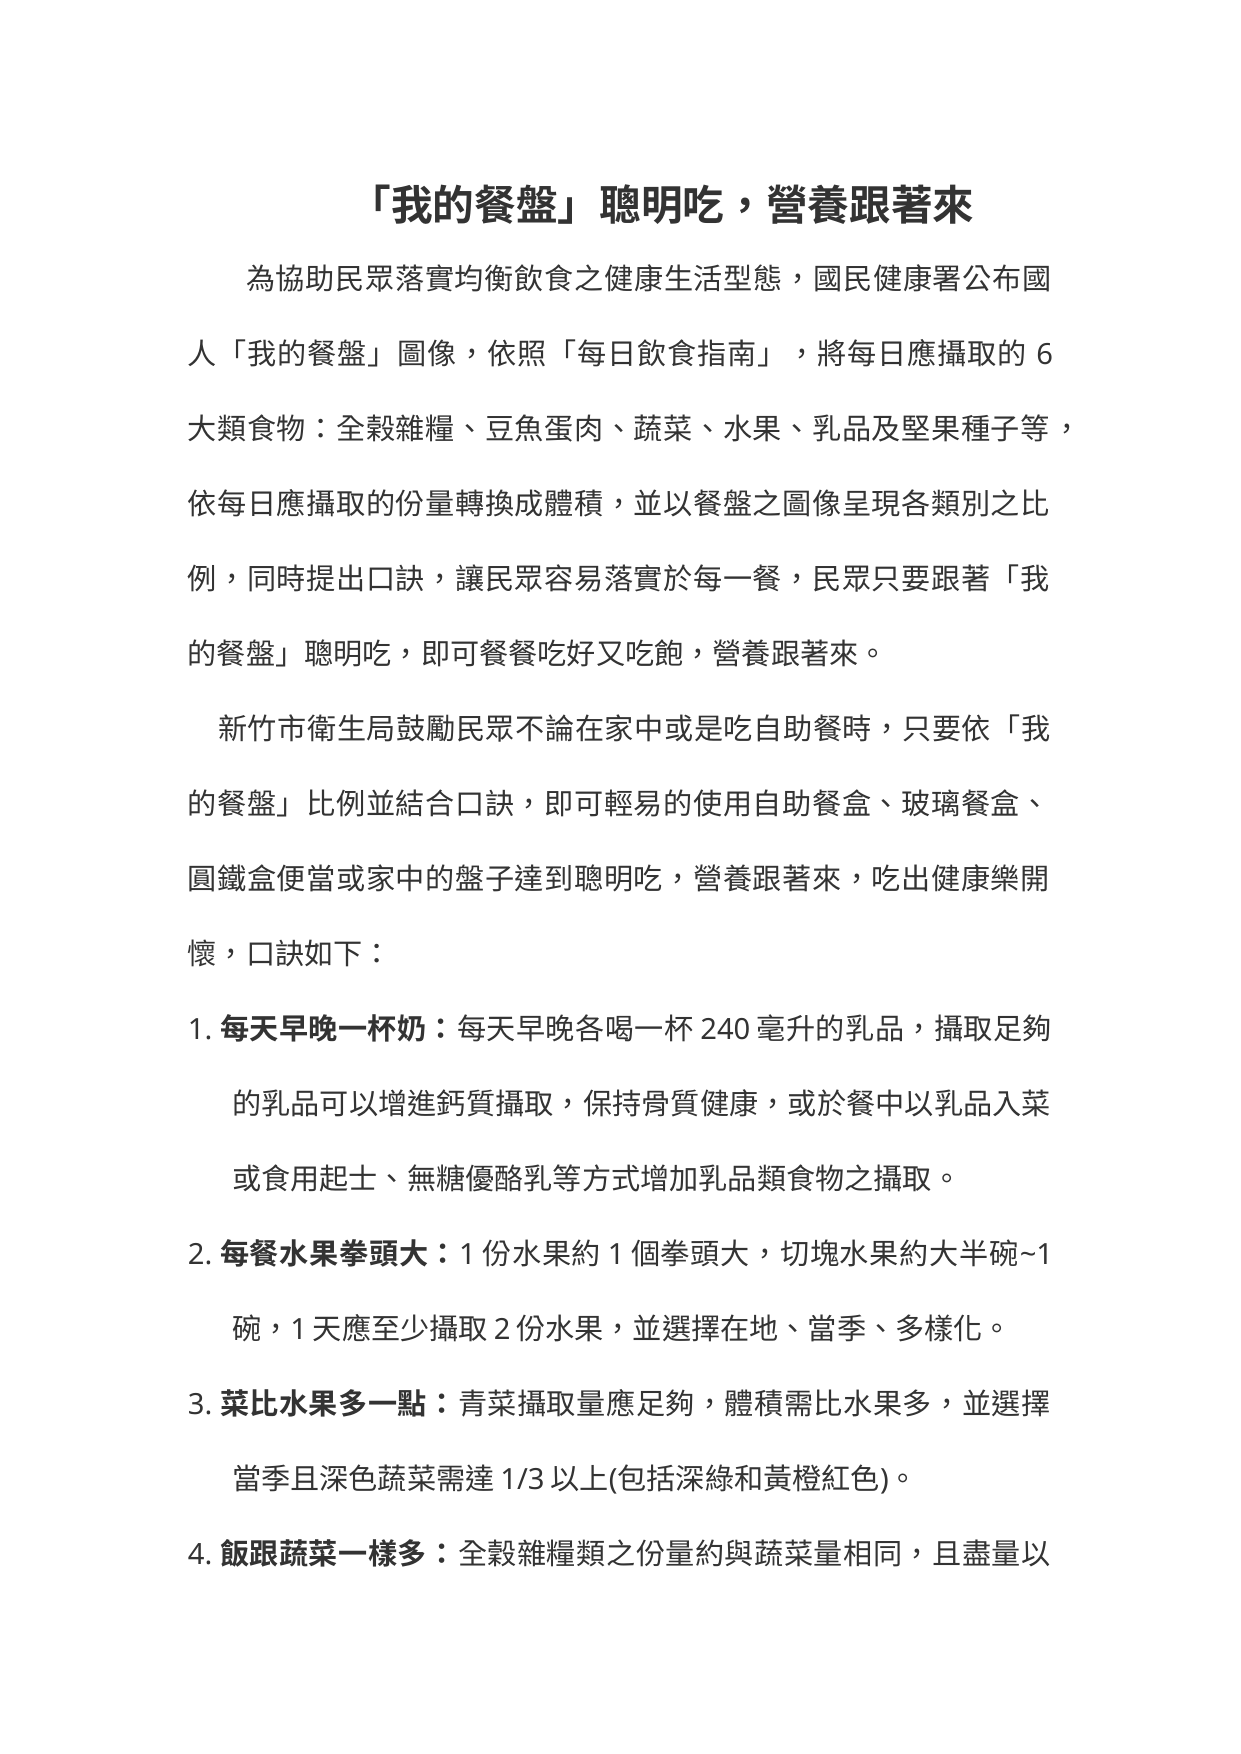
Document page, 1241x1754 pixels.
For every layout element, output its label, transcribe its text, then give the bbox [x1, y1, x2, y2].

text 「我的餐盤」聰明吃，營養跟著來 [187, 164, 1053, 239]
text 2. 每餐水果拳頭大：1份水果約1個拳頭大，切塊水果約大半碗~1碗，1天應至少攝取2份水果，並選擇在地、當季、多樣化。 [188, 1214, 1053, 1364]
text 為協助民眾落實均衡飲食之健康生活型態，國民健康署公布國人「我的餐盤」圖像，依照「每日飲食指南」，將每日應攝取的6大類食物：全榖雜糧、豆魚蛋肉、蔬菜、水果、乳品及堅果種子等，依每日應攝取的份量轉換成體積，並以餐盤之圖像呈現各類別之比例，同時提出口訣，讓民眾容易落實於每一餐，民眾只要跟著「我的餐盤」聰明吃，即可餐餐吃好又吃飽，營養跟著來。 [187, 239, 1053, 689]
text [188, 1514, 1053, 1589]
text 新竹市衛生局鼓勵民眾不論在家中或是吃自助餐時，只要依「我的餐盤」比例並結合口訣，即可輕易的使用自助餐盒、玻璃餐盒、圓鐵盒便當或家中的盤子達到聰明吃，營養跟著來，吃出健康樂開懷，口訣如下： [187, 689, 1053, 989]
text 1. 每天早晚一杯奶：每天早晚各喝一杯240毫升的乳品，攝取足夠的乳品可以增進鈣質攝取，保持骨質健康，或於餐中以乳品入菜或食用起士、無糖優酪乳等方式增加乳品類食物之攝取。 [188, 989, 1053, 1214]
text 3. 菜比水果多一點：青菜攝取量應足夠，體積需比水果多，並選擇當季且深色蔬菜需達1/3以上(包括深綠和黃橙紅色)。 [188, 1364, 1053, 1514]
